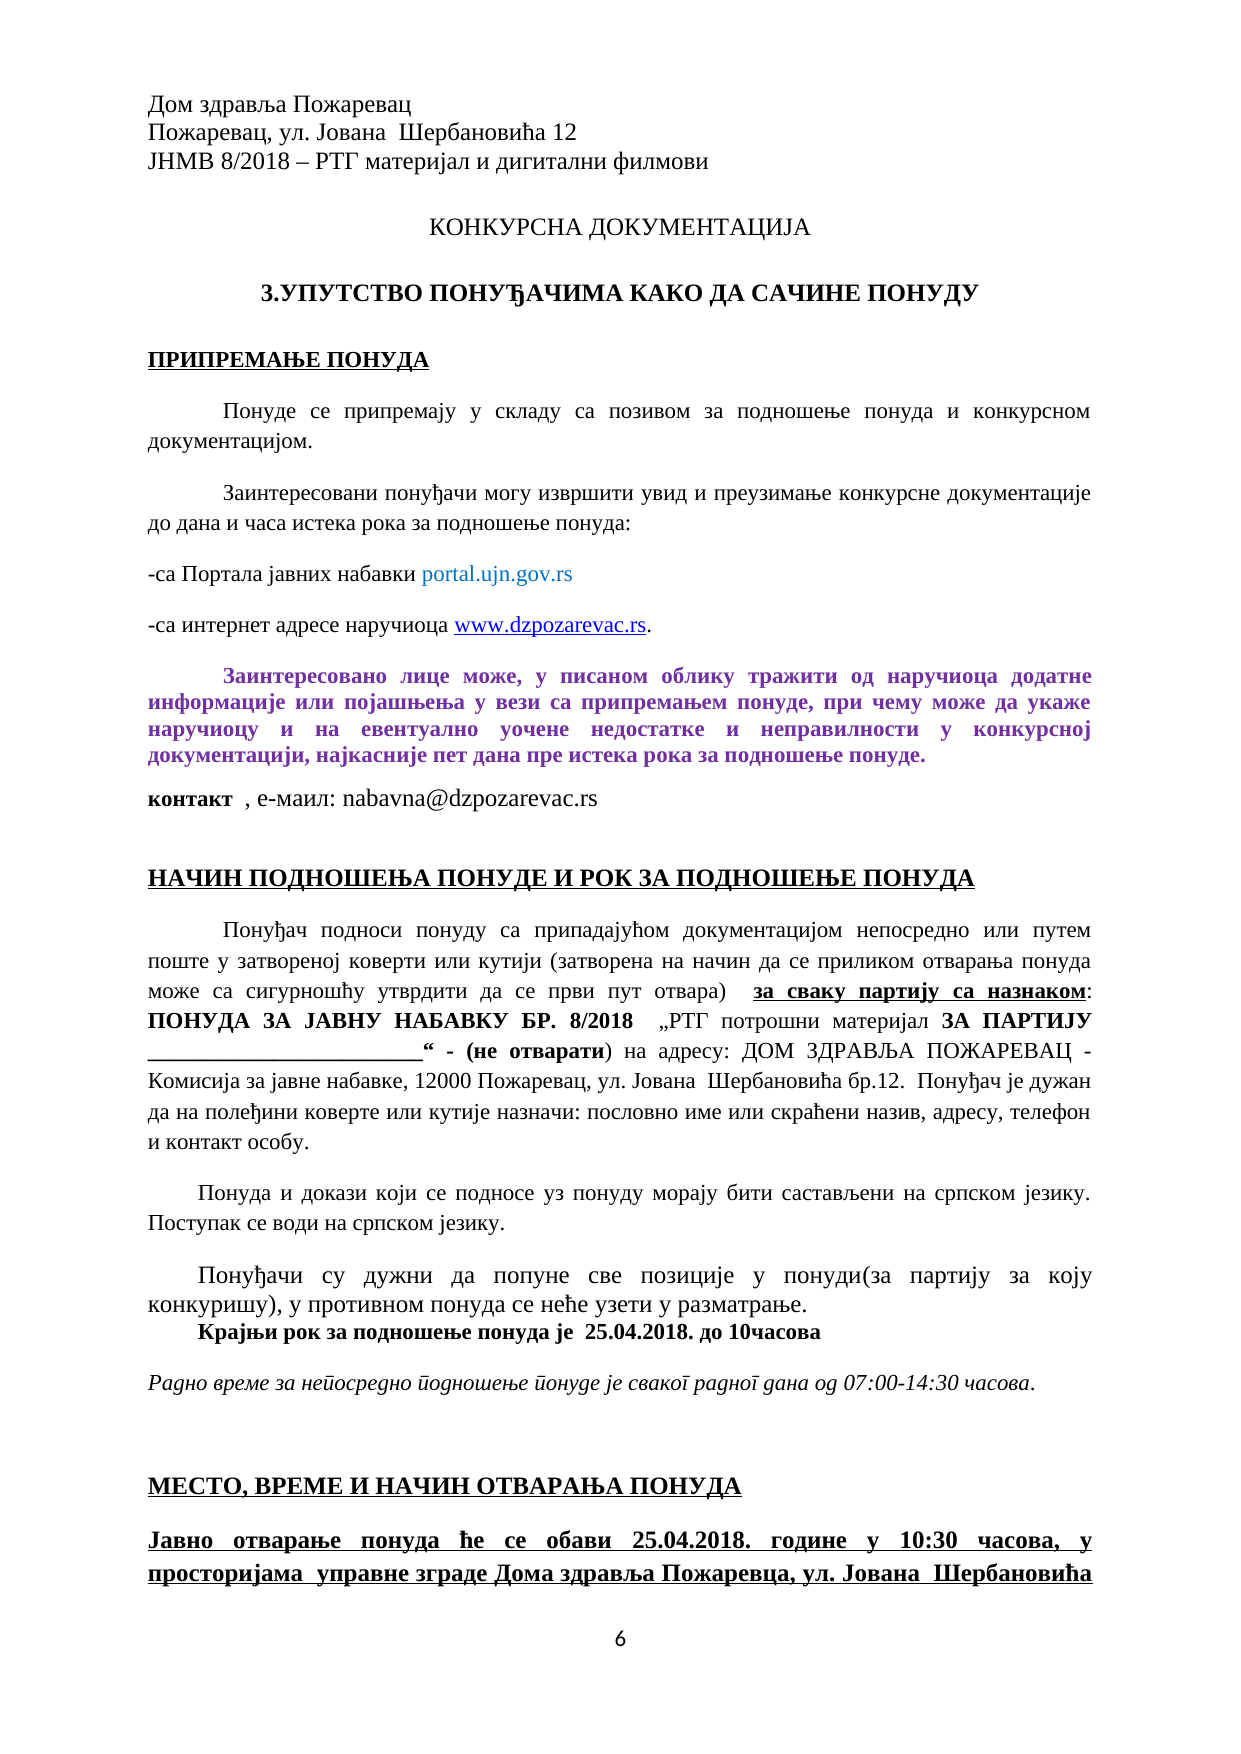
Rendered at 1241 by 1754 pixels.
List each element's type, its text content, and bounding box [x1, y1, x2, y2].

text Дом здравља Пожаревац [148, 89, 1092, 117]
text Заинтересовани понуђачи могу извршити увид и преузимање конкурсне документације до дана и часа истека рока за подношење понуда: [148, 478, 1092, 535]
text Пожаревац, ул. Јована Шербановића 12 [148, 117, 1092, 146]
text Заинтересовано лице може, у писаном облику тражити од наручиоца додатне информације или појашњења у вези са припремањем понуде, при чему може да укаже наручиоцу и на евентуално уочене недостатке и неправилности у конкурсној документацији, најкасније пет дана пре истека рока за подношење понуде. [148, 662, 1092, 767]
text МЕСТО, ВРЕМЕ И НАЧИН ОТВАРАЊА ПОНУДА [148, 1471, 1092, 1500]
text Понуђачи су дужни да попуне све позиције у понуди(за партију за коју конкуришу), у противном понуда се неће узети у разматрање. [148, 1260, 1092, 1318]
text Понуде се припремају у складу са позивом за подношење понуда и конкурсном документацијом. [148, 397, 1092, 454]
text ЈНМВ 8/2018 – РТГ материјал и дигитални филмови [148, 146, 1092, 175]
text Крајњи рок за подношење понуда је 25.04.2018. до 10часова [148, 1318, 1092, 1344]
text 3.УПУТСТВО ПОНУЂАЧИМА КАКО ДА САЧИНЕ ПОНУДУ [148, 278, 1092, 307]
text Понуђач подноси понуду са припадајућом документацијом непосредно или путем поште у затвореној коверти или кутији (затворена на начин да се приликом отварања понуда може са сигурношћу утврдити да се први пут отвара) за сваку партију са назнаком: ПОНУДА ЗА ЈАВНУ НАБАВКУ БР. 8/2018 „РТГ потрошни материјал ЗА ПАРТИЈУ ________________________“ - (не отварати) на адресу: ДОМ ЗДРАВЉА ПОЖАРЕВАЦ - Комисија за јавне набавке, 12000 Пожаревац, ул. Јована Шербановића бр.12. Понуђач је дужан да на полеђини коверте или кутије назначи: пословно име или скраћени назив, адресу, телефон и контакт особу. [148, 917, 1092, 1154]
text НАЧИН ПОДНОШЕЊА ПОНУДЕ И РОК ЗА ПОДНОШЕЊЕ ПОНУДА [148, 863, 1092, 891]
text КОНКУРСНА ДОКУМЕНТАЦИЈА [148, 212, 1092, 241]
text Понуда и докази који се подносе уз понуду морају бити састављени на српском језику. Поступак се води на српском језику. [148, 1179, 1092, 1236]
text -са интернет адресе наручиоца www.dzpozarevac.rs. [148, 611, 1092, 637]
text ПРИПРЕМАЊЕ ПОНУДА [148, 346, 1092, 373]
text -са Портала јавних набавки portal.ujn.gov.rs [148, 560, 1092, 586]
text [148, 1551, 1092, 1583]
text Радно време за непосредно подношење понуде је сваког радног дана од 07:00-14:30 часова. [148, 1369, 1092, 1395]
text контакт , е-маил: nabavna@dzpozarevac.rs [148, 783, 1092, 812]
